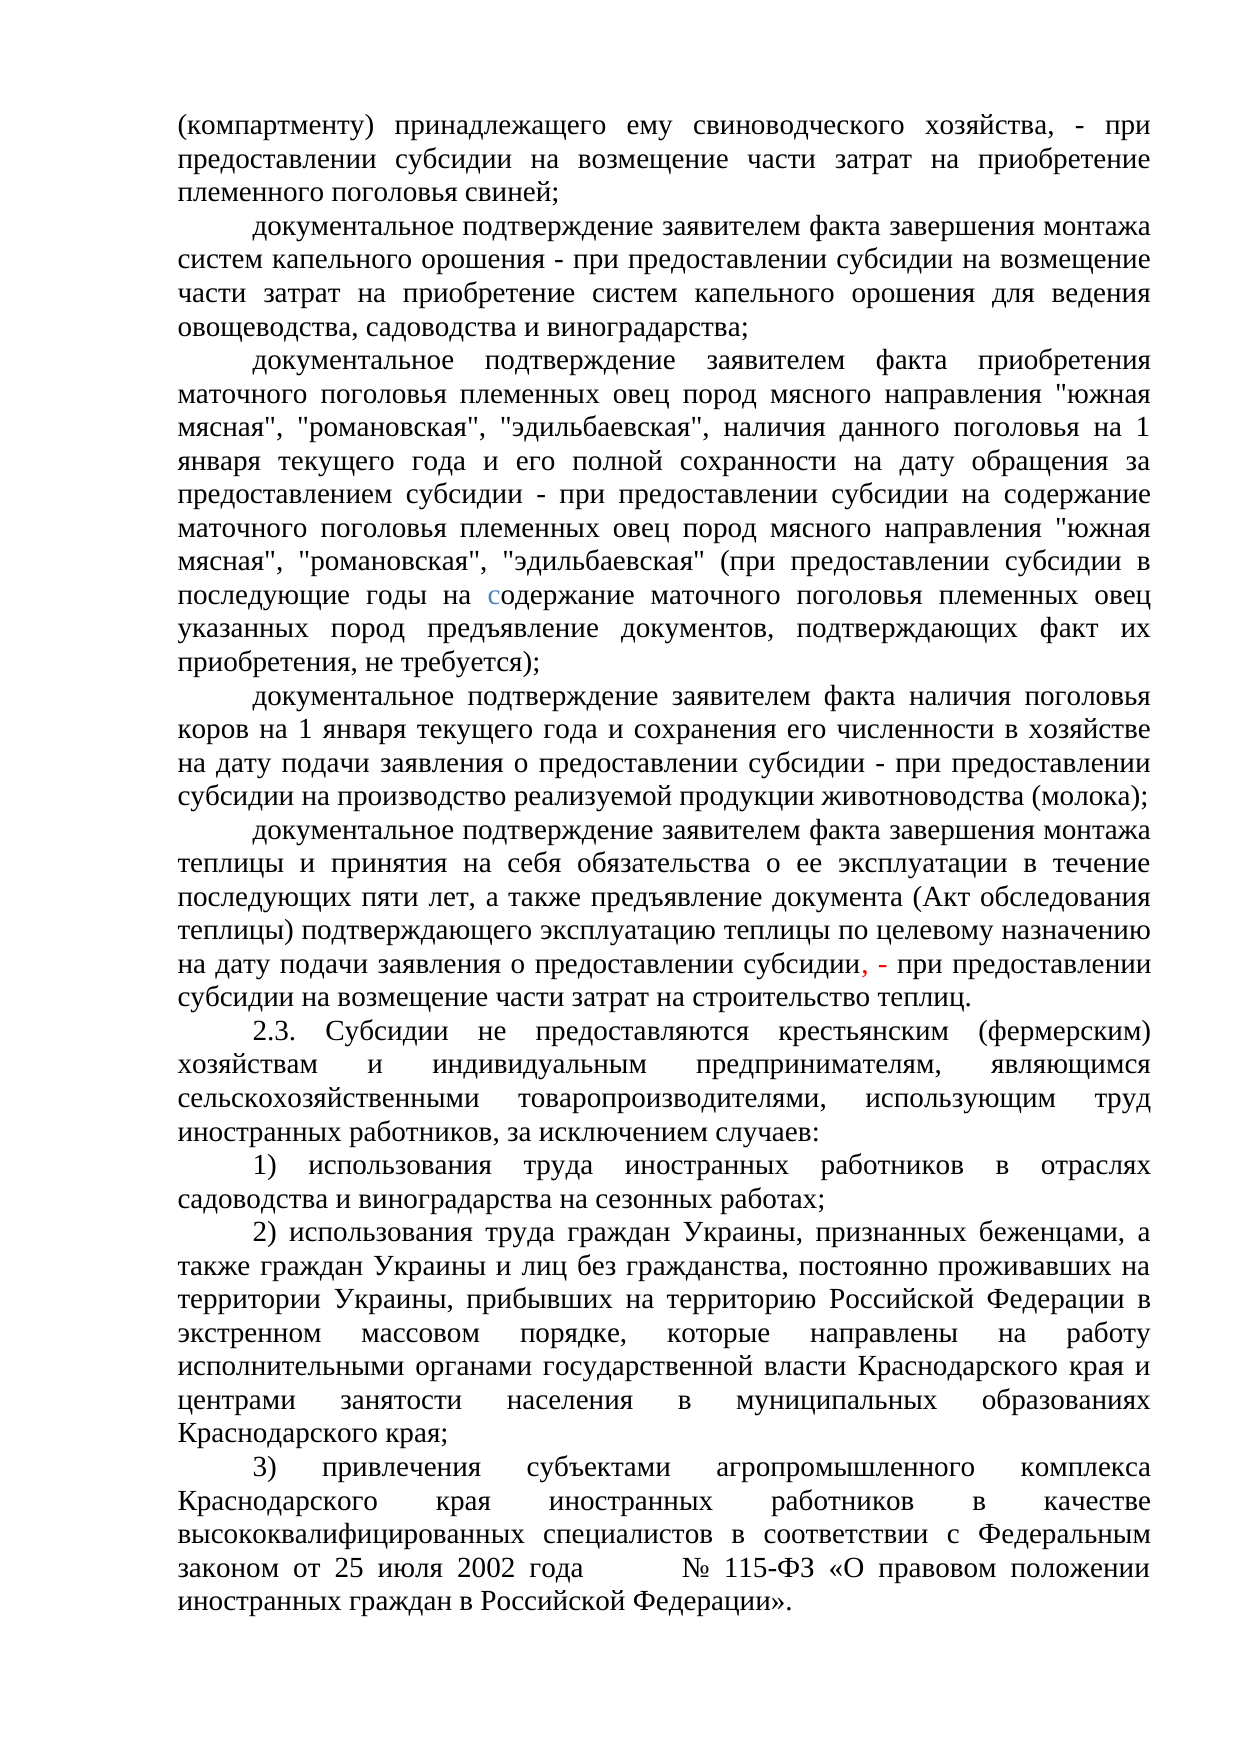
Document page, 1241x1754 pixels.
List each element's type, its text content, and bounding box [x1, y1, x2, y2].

text 3) привлечения субъектами агропромышленного комплекса Краснодарского края иностранных работников в качестве высококвалифицированных специалистов в соответствии с Федеральным законом от 25 июля 2002 года № 115-ФЗ «О правовом положении иностранных граждан в Российской Федерации». [177, 1449, 1152, 1617]
text 2.3. Субсидии не предоставляются крестьянским (фермерским) хозяйствам и индивидуальным предпринимателям, являющимся сельскохозяйственными товаропроизводителями, использующим труд иностранных работников, за исключением случаев: [177, 1013, 1152, 1147]
text 2) использования труда граждан Украины, признанных беженцами, а также граждан Украины и лиц без гражданства, постоянно проживавших на территории Украины, прибывших на территорию Российской Федерации в экстренном массовом порядке, которые направлены на работу исполнительными органами государственной власти Краснодарского края и центрами занятости населения в муниципальных образованиях Краснодарского края; [177, 1214, 1152, 1449]
text документальное подтверждение заявителем факта завершения монтажа систем капельного орошения - при предоставлении субсидии на возмещение части затрат на приобретение систем капельного орошения для ведения овощеводства, садоводства и виноградарства; [177, 208, 1152, 342]
text документальное подтверждение заявителем факта приобретения маточного поголовья племенных овец пород мясного направления "южная мясная", "романовская", "эдильбаевская", наличия данного поголовья на 1 января текущего года и его полной сохранности на дату обращения за предоставлением субсидии - при предоставлении субсидии на содержание маточного поголовья племенных овец пород мясного направления "южная мясная", "романовская", "эдильбаевская" (при предоставлении субсидии в последующие годы на содержание маточного поголовья племенных овец указанных пород предъявление документов, подтверждающих факт их приобретения, не требуется); [177, 342, 1152, 678]
text 1) использования труда иностранных работников в отраслях садоводства и виноградарства на сезонных работах; [177, 1147, 1152, 1214]
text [177, 107, 1152, 208]
text документальное подтверждение заявителем факта завершения монтажа теплицы и принятия на себя обязательства о ее эксплуатации в течение последующих пяти лет, а также предъявление документа (Акт обследования теплицы) подтверждающего эксплуатацию теплицы по целевому назначению на дату подачи заявления о предоставлении субсидии, - при предоставлении субсидии на возмещение части затрат на строительство теплиц. [177, 812, 1152, 1013]
text документальное подтверждение заявителем факта наличия поголовья коров на 1 января текущего года и сохранения его численности в хозяйстве на дату подачи заявления о предоставлении субсидии - при предоставлении субсидии на производство реализуемой продукции животноводства (молока); [177, 678, 1152, 812]
